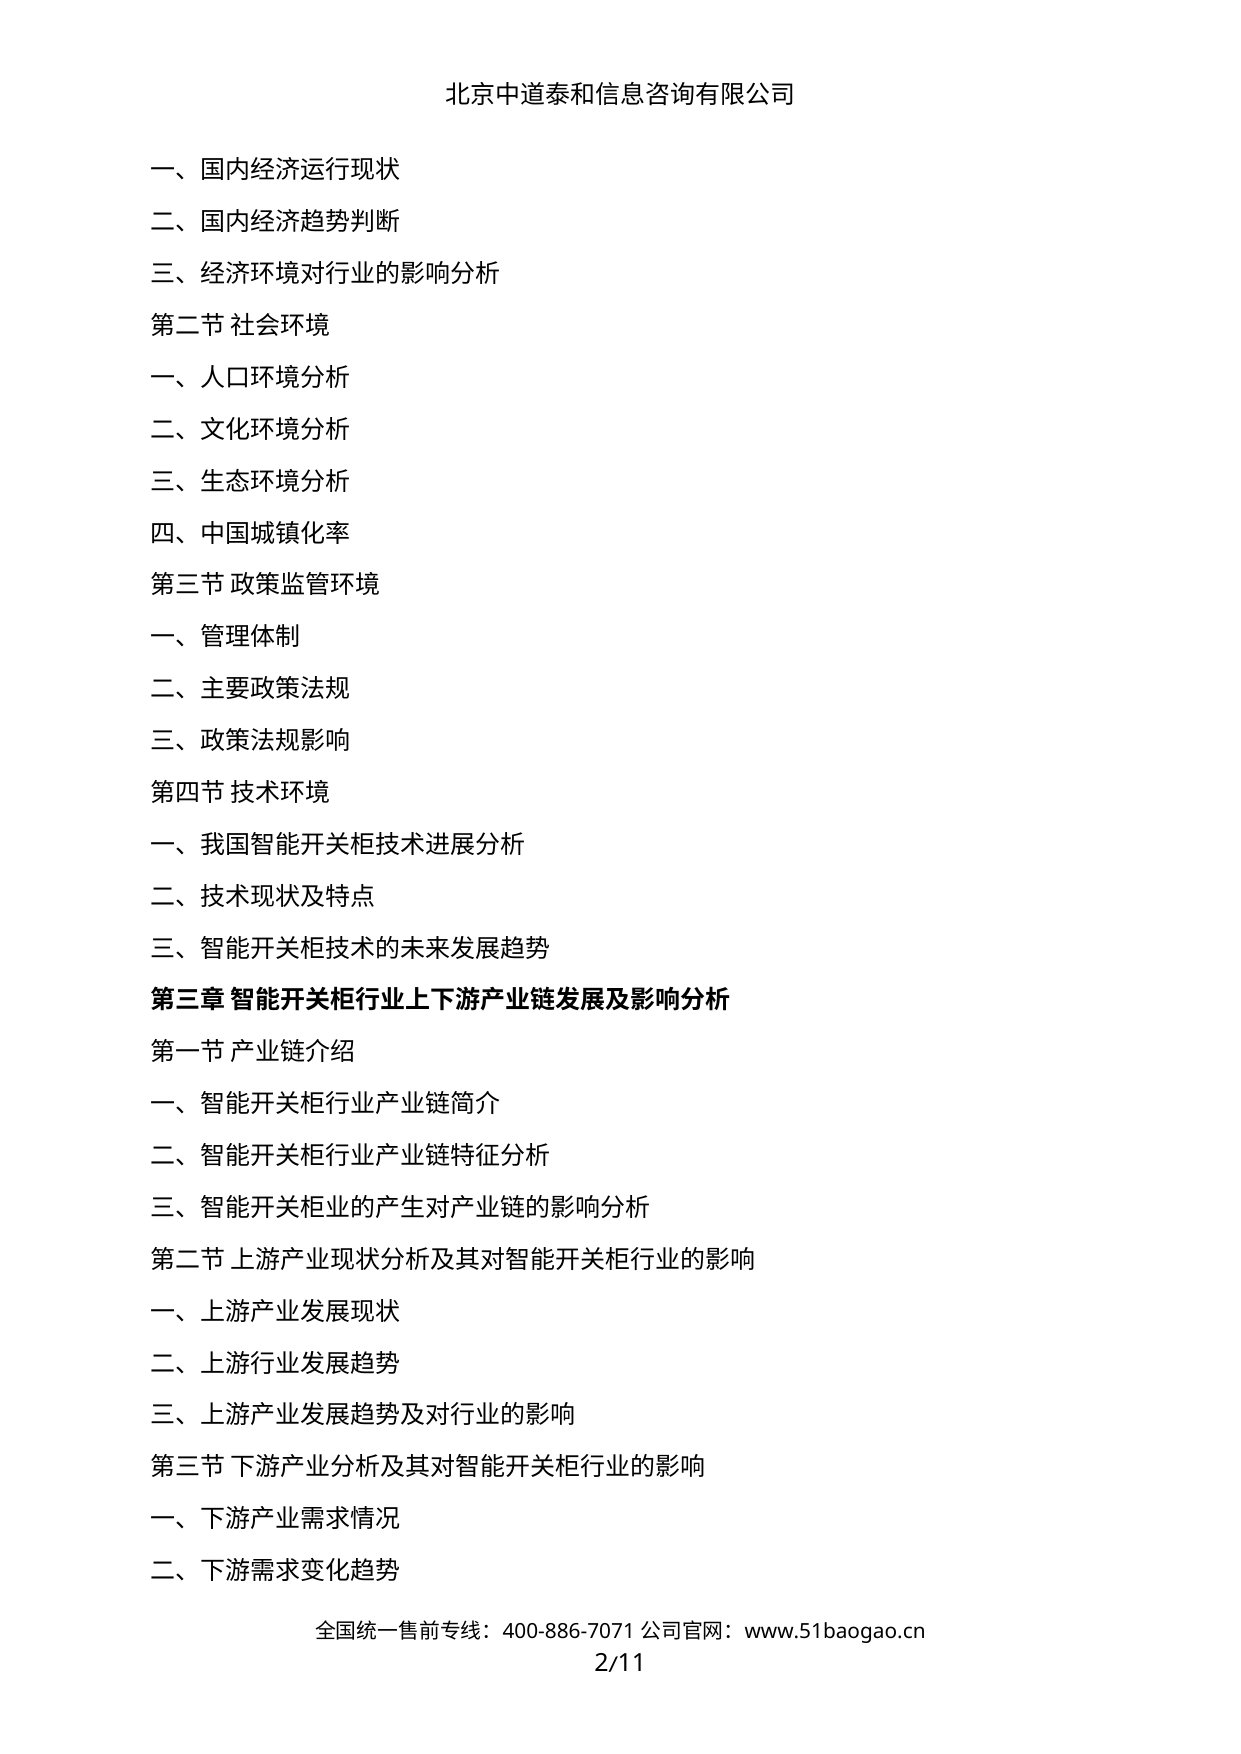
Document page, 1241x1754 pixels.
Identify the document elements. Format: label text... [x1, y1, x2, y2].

text 一、管理体制 [150, 617, 1090, 653]
text 第二节 上游产业现状分析及其对智能开关柜行业的影响 [150, 1239, 1090, 1276]
text 二、文化环境分析 [150, 409, 1090, 446]
text 一、我国智能开关柜技术进展分析 [150, 824, 1090, 861]
text 三、上游产业发展趋势及对行业的影响 [150, 1395, 1090, 1431]
text 第三章 智能开关柜行业上下游产业链发展及影响分析 [150, 980, 1090, 1016]
text 第二节 社会环境 [150, 306, 1090, 342]
text 一、国内经济运行现状 [150, 150, 1090, 186]
text 三、智能开关柜业的产生对产业链的影响分析 [150, 1187, 1090, 1224]
text 三、智能开关柜技术的未来发展趋势 [150, 928, 1090, 964]
text 三、经济环境对行业的影响分析 [150, 254, 1090, 290]
text 一、智能开关柜行业产业链简介 [150, 1084, 1090, 1120]
text 一、人口环境分析 [150, 357, 1090, 394]
text 二、国内经济趋势判断 [150, 202, 1090, 238]
text 二、下游需求变化趋势 [150, 1551, 1090, 1587]
text 二、上游行业发展趋势 [150, 1343, 1090, 1379]
text 一、上游产业发展现状 [150, 1291, 1090, 1327]
text 二、技术现状及特点 [150, 876, 1090, 912]
text 三、政策法规影响 [150, 721, 1090, 757]
text 第三节 政策监管环境 [150, 565, 1090, 601]
text 二、主要政策法规 [150, 669, 1090, 705]
text 四、中国城镇化率 [150, 513, 1090, 549]
text 二、智能开关柜行业产业链特征分析 [150, 1136, 1090, 1172]
text 第三节 下游产业分析及其对智能开关柜行业的影响 [150, 1447, 1090, 1483]
text 第四节 技术环境 [150, 772, 1090, 809]
text 三、生态环境分析 [150, 461, 1090, 497]
text 第一节 产业链介绍 [150, 1032, 1090, 1068]
text 一、下游产业需求情况 [150, 1499, 1090, 1535]
